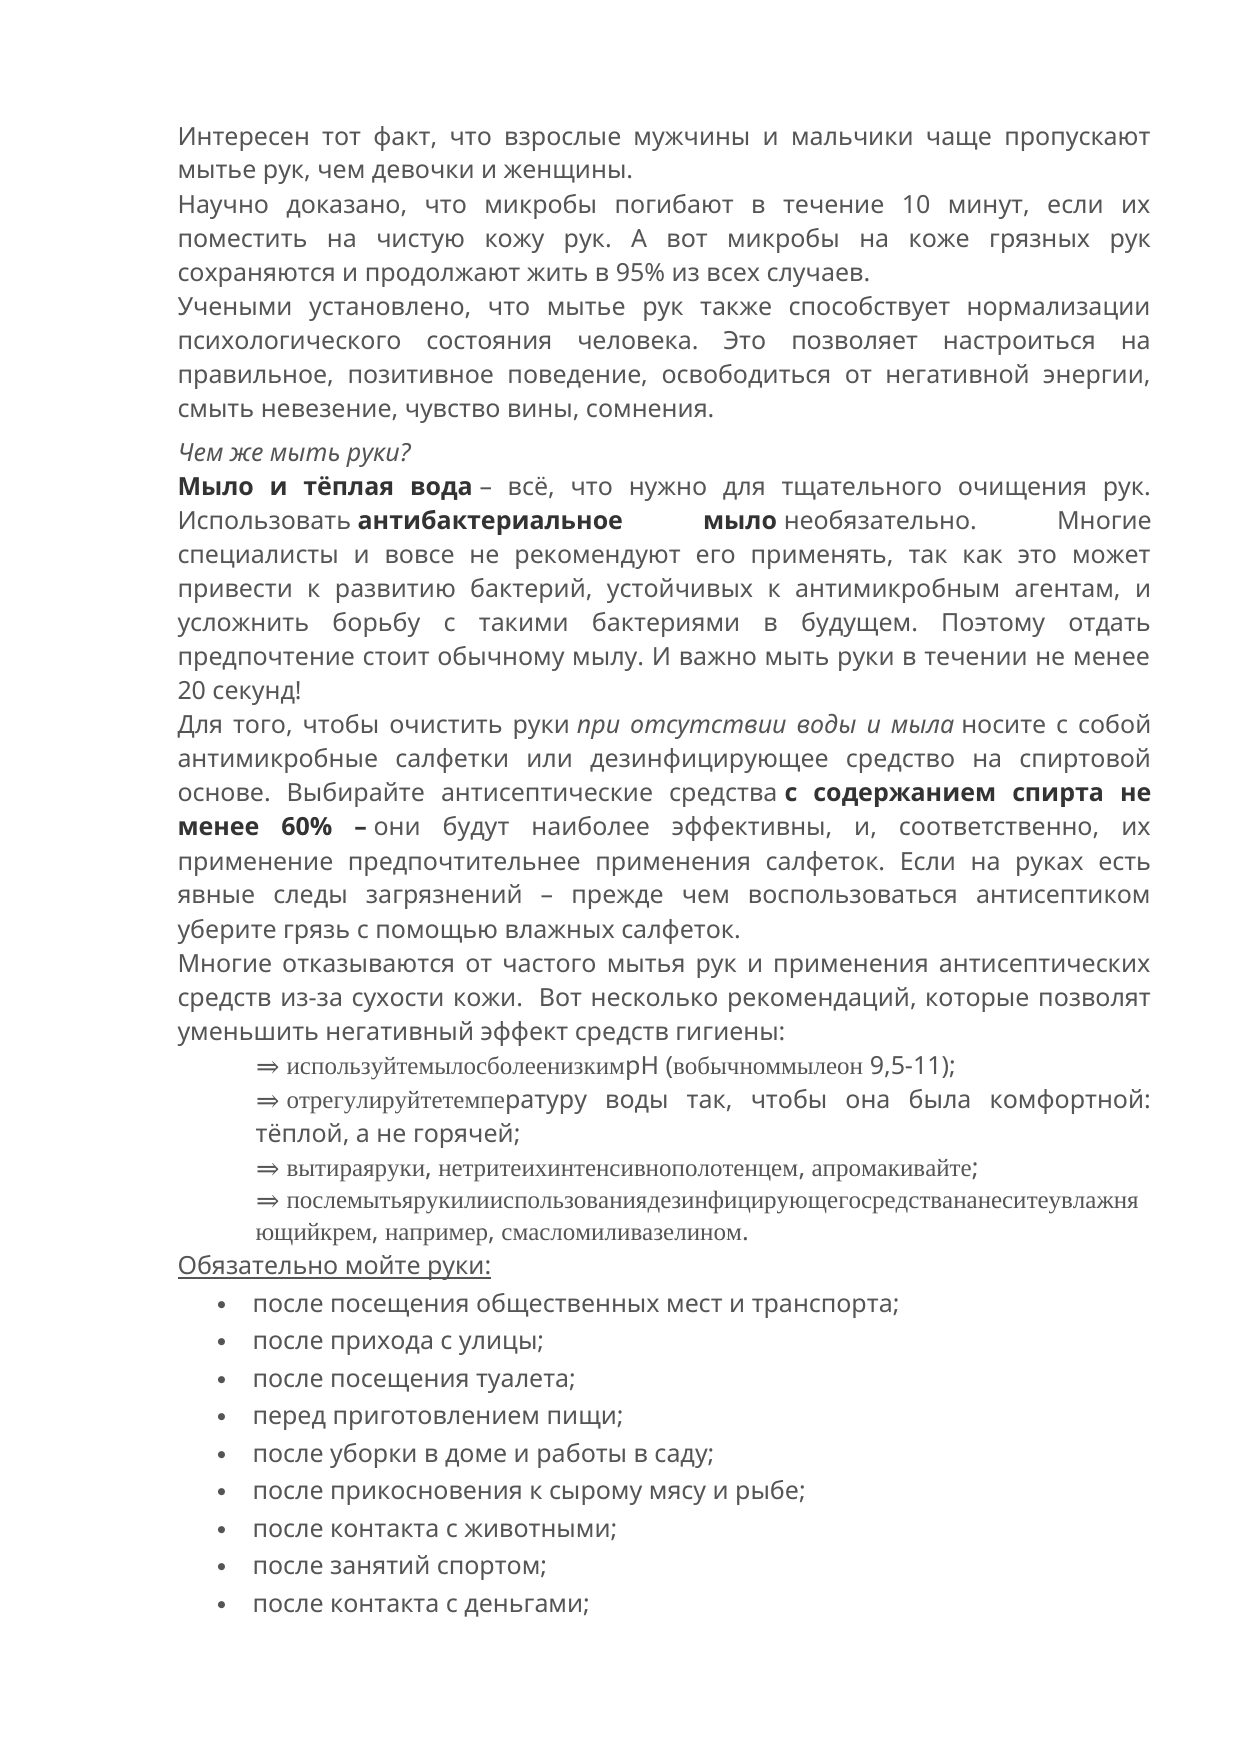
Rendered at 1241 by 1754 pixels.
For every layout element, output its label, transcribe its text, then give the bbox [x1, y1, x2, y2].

text Научно доказано, что микробы погибают в течение 10 минут, если их поместить на чистую кожу рук. А вот микробы на коже грязных рук сохраняются и продолжают жить в 95% из всех случаев. [177, 186, 1152, 288]
list после контакта с животными; [218, 1507, 1152, 1544]
list перед приготовлением пищи; [218, 1394, 1152, 1432]
list после контакта с деньгами; [218, 1582, 1152, 1619]
text ⇒ используйтемылосболеенизкимpH (вобычноммылеон 9,5-11); [255, 1047, 1152, 1082]
text Чем же мыть руки? [177, 425, 1152, 468]
list после прихода с улицы; [218, 1319, 1152, 1357]
text Мыло и тёплая вода – всё, что нужно для тщательного очищения рук. Использовать антибактериальное мыло необязательно. Многие специалисты и вовсе не рекомендуют его применять, так как это может привести к развитию бактерий, устойчивых к антимикробным агентам, и усложнить борьбу с такими бактериями в будущем. Поэтому отдать предпочтение стоит обычному мылу. И важно мыть руки в течении не менее 20 секунд! [177, 468, 1152, 707]
list после занятий спортом; [218, 1544, 1152, 1582]
list после прикосновения к сырому мясу и рыбе; [218, 1469, 1152, 1507]
text Для того, чтобы очистить руки при отсутствии воды и мыла носите с собой антимикробные салфетки или дезинфицирующее средство на спиртовой основе. Выбирайте антисептические средства с содержанием спирта не менее 60% – они будут наиболее эффективны, и, соответственно, их применение предпочтительнее применения салфеток. Если на руках есть явные следы загрязнений – прежде чем воспользоваться антисептиком уберите грязь с помощью влажных салфеток. [177, 707, 1152, 945]
text ⇒ послемытьярукилииспользованиядезинфицирующегосредствананеситеувлажняющийкрем, например, смасломиливазелином. [255, 1184, 1152, 1248]
list после посещения общественных мест и транспорта; [218, 1282, 1152, 1319]
text Учеными установлено, что мытье рук также способствует нормализации психологического состояния человека. Это позволяет настроиться на правильное, позитивное поведение, освободиться от негативной энергии, смыть невезение, чувство вины, сомнения. [177, 288, 1152, 425]
text Многие отказываются от частого мытья рук и применения антисептических средств из-за сухости кожи. Вот несколько рекомендаций, которые позволят уменьшить негативный эффект средств гигиены: [177, 945, 1152, 1047]
text Обязательно мойте руки: [177, 1248, 1152, 1282]
text Интересен тот факт, что взрослые мужчины и мальчики чаще пропускают мытье рук, чем девочки и женщины. [177, 118, 1152, 186]
text ⇒ вытираяруки, нетритеихинтенсивнополотенцем, апромакивайте; [255, 1150, 1152, 1184]
text ⇒ отрегулируйтетемпературу воды так, чтобы она была комфортной: тёплой, а не горячей; [255, 1082, 1152, 1150]
list после уборки в доме и работы в саду; [218, 1432, 1152, 1469]
list после посещения туалета; [218, 1357, 1152, 1394]
